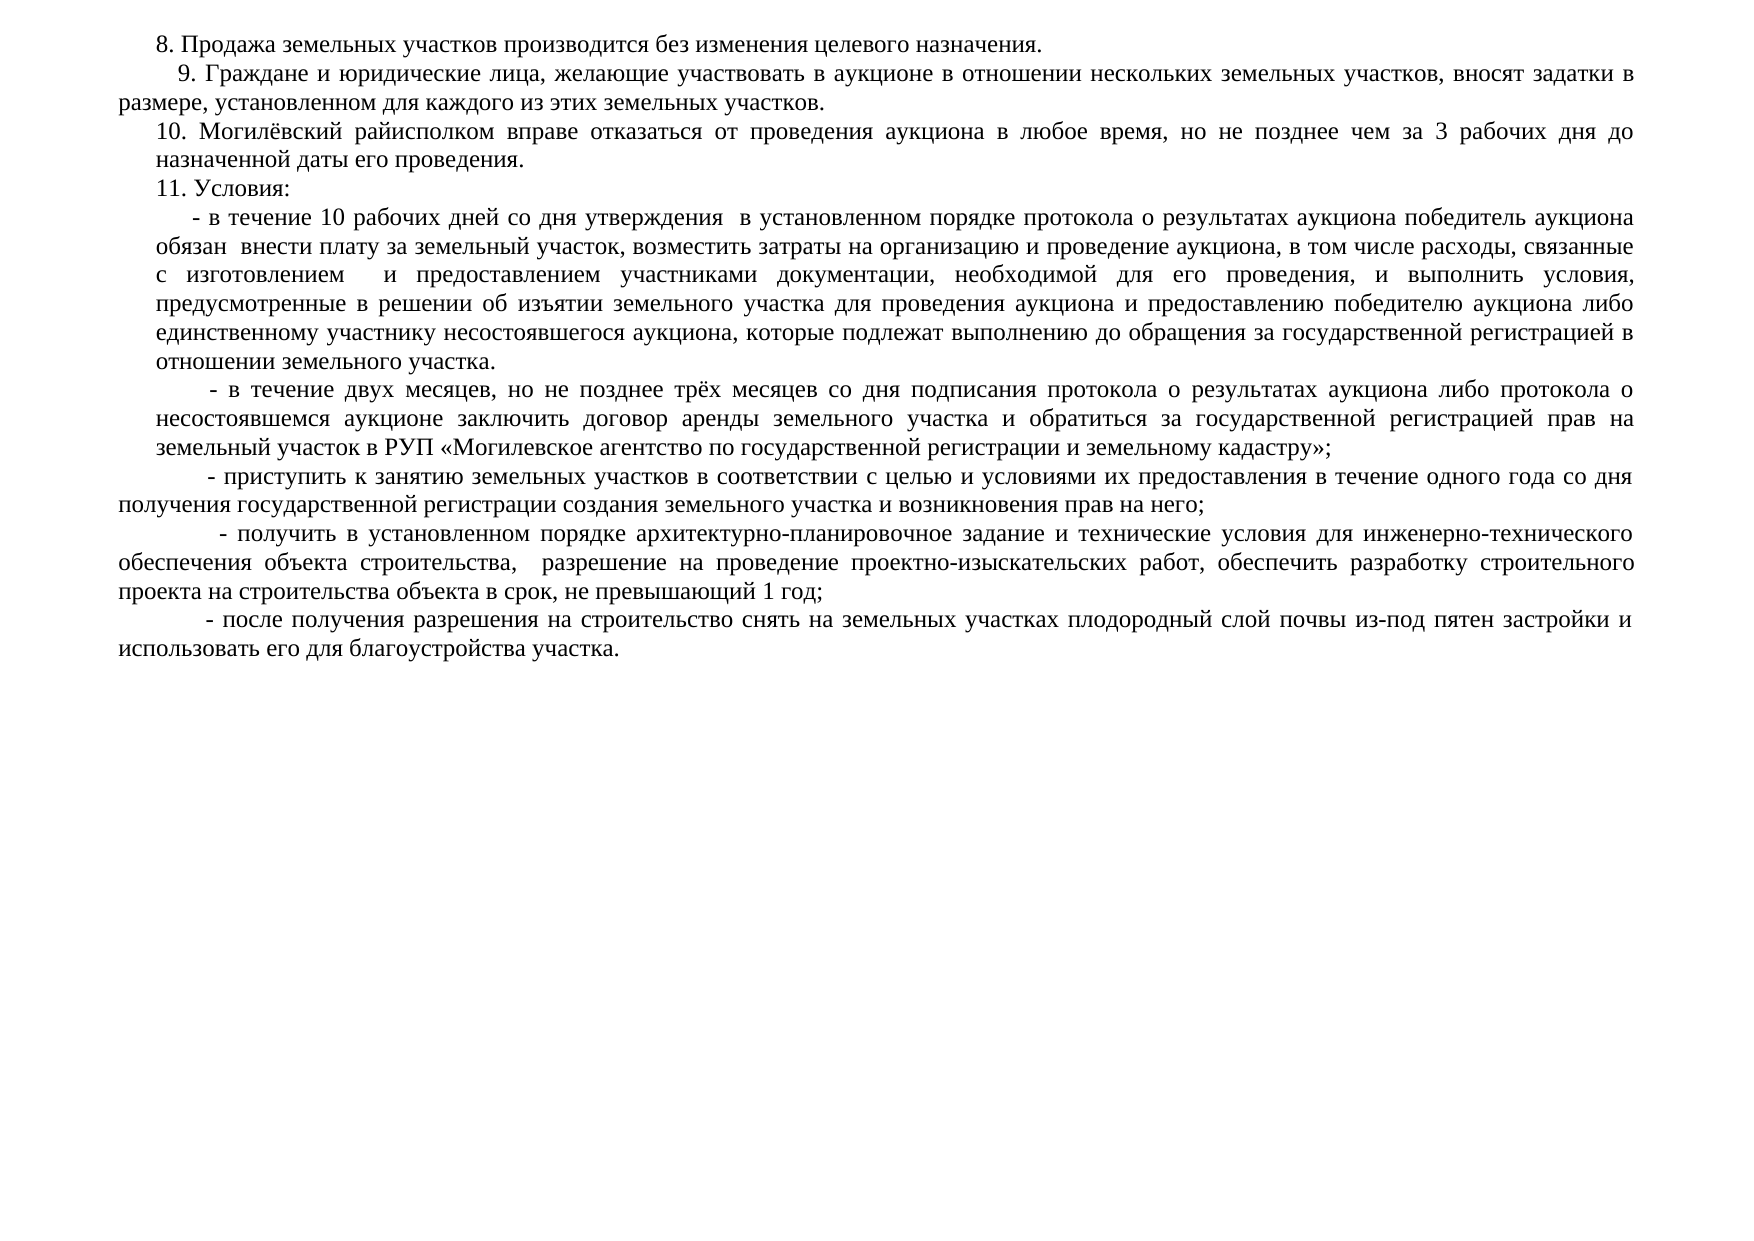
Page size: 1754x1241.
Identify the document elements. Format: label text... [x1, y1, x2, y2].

text 9. Граждане и юридические лица, желающие участвовать в аукционе в отношении нескольких земельных участков, вносят задатки в размере, установленном для каждого из этих земельных участков. [118, 58, 1636, 116]
text - в течение двух месяцев, но не позднее трёх месяцев со дня подписания протокола о результатах аукциона либо протокола о несостоявшемся аукционе заключить договор аренды земельного участка и обратиться за государственной регистрацией прав на земельный участок в РУП «Могилевское агентство по государственной регистрации и земельному кадастру»; [156, 374, 1636, 461]
text - получить в установленном порядке архитектурно-планировочное задание и технические условия для инженерно-технического обеспечения объекта строительства, разрешение на проведение проектно-изыскательских работ, обеспечить разработку строительного проекта на строительства объекта в срок, не превышающий 1 год; [118, 518, 1636, 604]
text 10. Могилёвский райисполком вправе отказаться от проведения аукциона в любое время, но не позднее чем за 3 рабочих дня до назначенной даты его проведения. [156, 116, 1636, 173]
text - в течение 10 рабочих дней со дня утверждения в установленном порядке протокола о результатах аукциона победитель аукциона обязан внести плату за земельный участок, возместить затраты на организацию и проведение аукциона, в том числе расходы, связанные с изготовлением и предоставлением участниками документации, необходимой для его проведения, и выполнить условия, предусмотренные в решении об изъятии земельного участка для проведения аукциона и предоставлению победителю аукциона либо единственному участнику несостоявшегося аукциона, которые подлежат выполнению до обращения за государственной регистрацией в отношении земельного участка. [156, 202, 1636, 374]
text - после получения разрешения на строительство снять на земельных участках плодородный слой почвы из-под пятен застройки и использовать его для благоустройства участка. [118, 604, 1636, 662]
text 8. Продажа земельных участков производится без изменения целевого назначения. [156, 29, 1636, 58]
text 11. Условия: [156, 173, 1636, 202]
text - приступить к занятию земельных участков в соответствии с целью и условиями их предоставления в течение одного года со дня получения государственной регистрации создания земельного участка и возникновения прав на него; [118, 461, 1636, 518]
